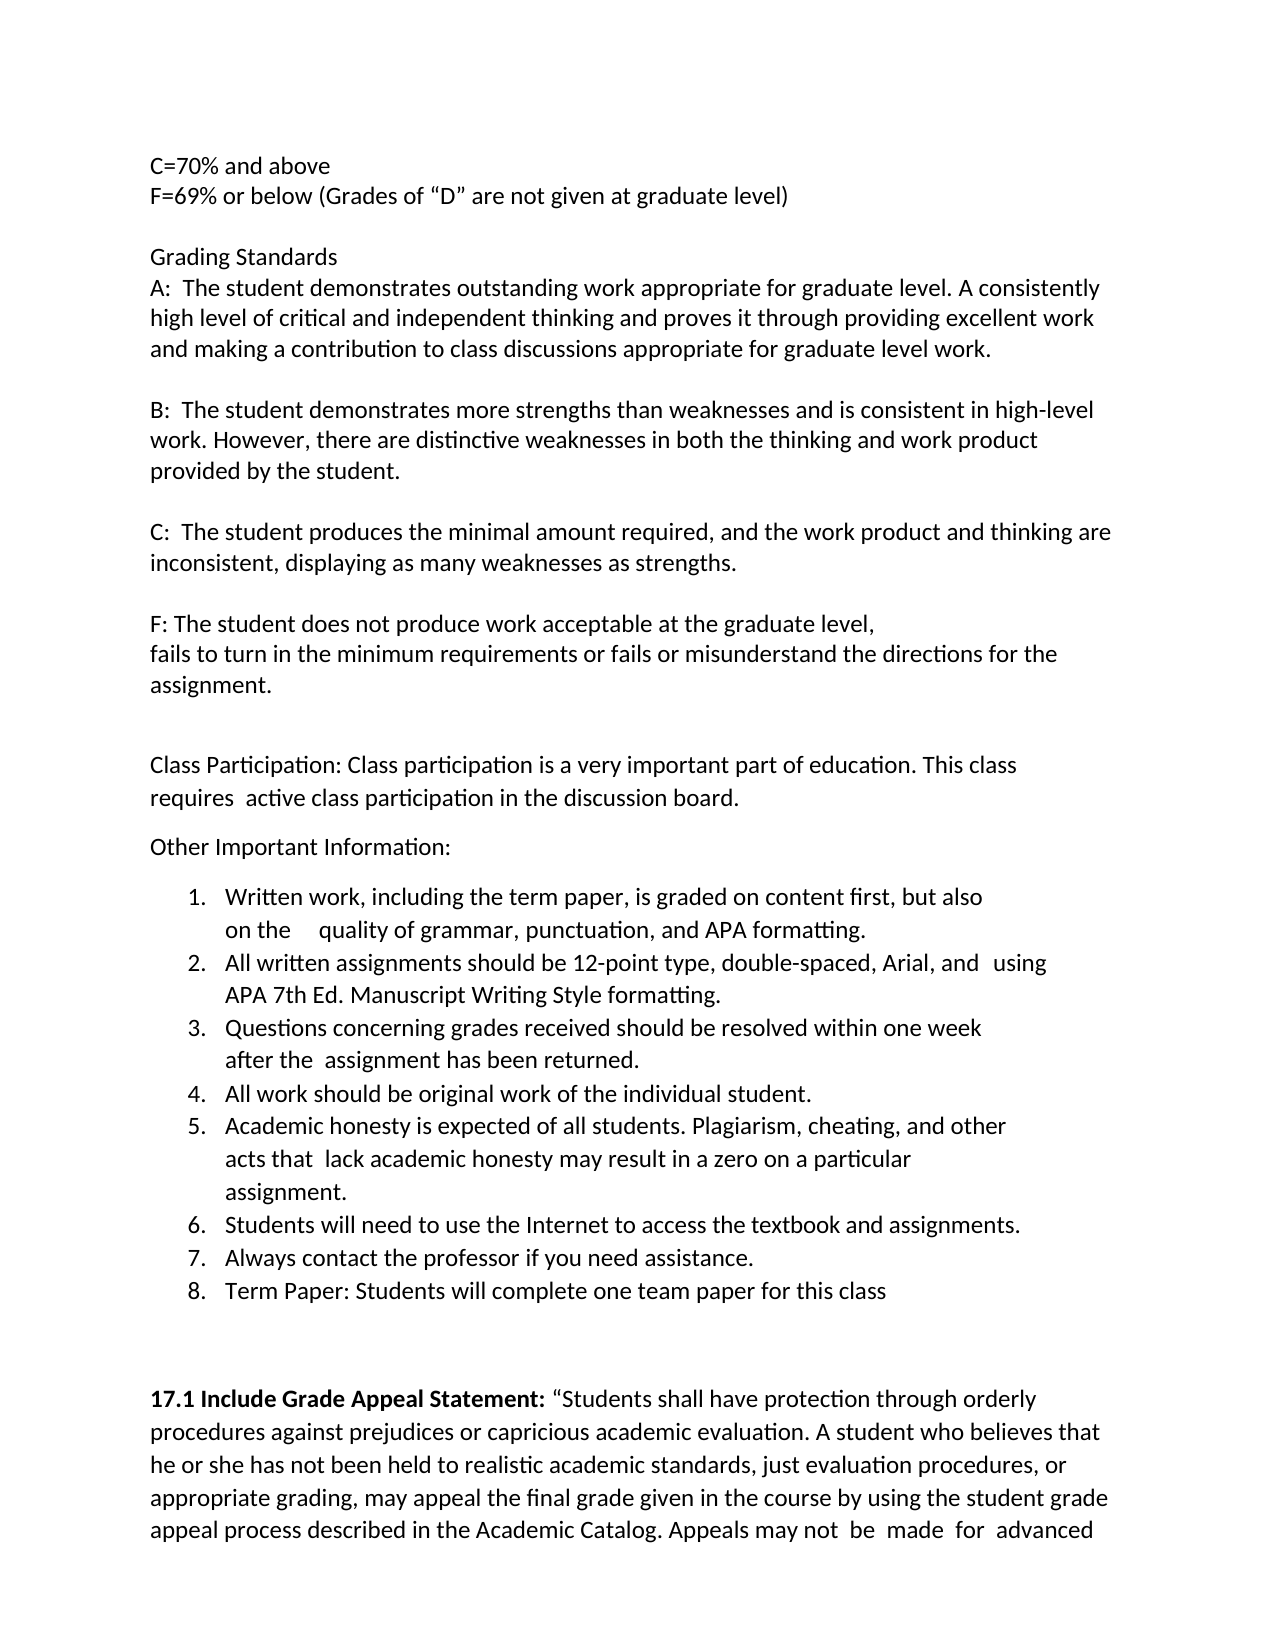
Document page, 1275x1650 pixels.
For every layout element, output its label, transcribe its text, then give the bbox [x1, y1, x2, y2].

text F: The student does not produce work acceptable at the graduate level, [150, 608, 1125, 638]
list Term Paper: Students will complete one team paper for this class [187, 1275, 1125, 1306]
list Written work, including the term paper, is graded on content first, but also on the quality of grammar, punctuation, and APA formatting. [187, 881, 983, 944]
list Questions concerning grades received should be resolved within one week after the assignment has been returned. [187, 1012, 1004, 1075]
list Students will need to use the Internet to access the textbook and assignments. [187, 1209, 1125, 1240]
list Academic honesty is expected of all students. Plagiarism, cheating, and other acts that lack academic honesty may result in a zero on a particular assignment. [187, 1110, 1029, 1207]
text B: The student demonstrates more strengths than weaknesses and is consistent in high-level work. However, there are distinctive weaknesses in both the thinking and work product provided by the student. [150, 394, 1125, 486]
text fails to turn in the minimum requirements or fails or misunderstand the directions for the [150, 638, 1125, 669]
text C=70% and above [150, 150, 1125, 181]
text A: The student demonstrates outstanding work appropriate for graduate level. A consistently high level of critical and independent thinking and proves it through providing excellent work and making a contribution to class discussions appropriate for graduate level work. [150, 272, 1125, 364]
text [150, 1383, 1125, 1545]
text Class Participation: Class participation is a very important part of education. This class requires active class participation in the discussion board. [150, 749, 1038, 812]
list All written assignments should be 12-point type, double-spaced, Arial, and using APA 7th Ed. Manuscript Writing Style formatting. [187, 947, 1052, 1009]
text C: The student produces the minimal amount required, and the work product and thinking are inconsistent, displaying as many weaknesses as strengths. [150, 516, 1125, 577]
list All work should be original work of the individual student. [187, 1078, 1125, 1108]
text F=69% or below (Grades of “D” are not given at graduate level) [150, 181, 1125, 211]
text Other Important Information: [150, 831, 1125, 862]
text assignment. [150, 669, 1125, 699]
list Always contact the professor if you need assistance. [187, 1242, 1125, 1273]
text Grading Standards [150, 242, 1125, 272]
